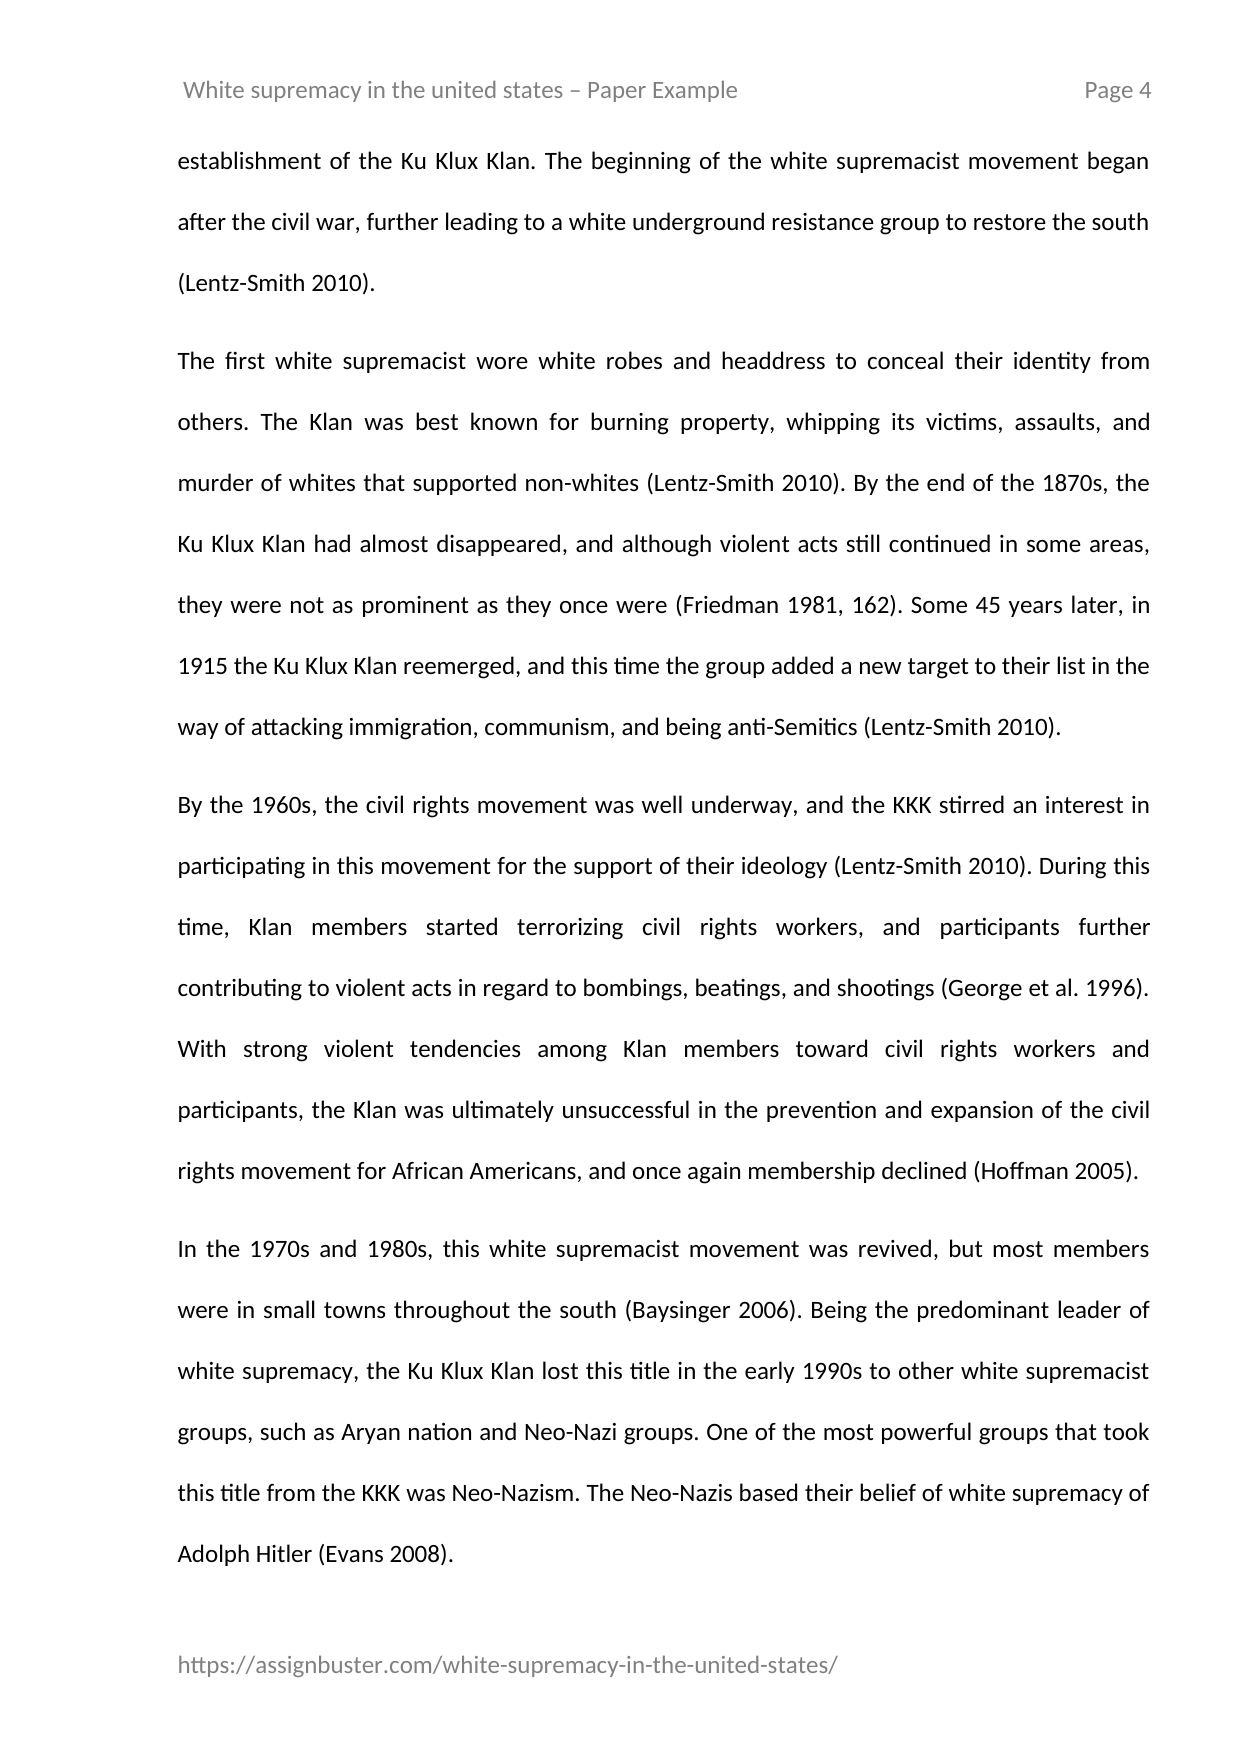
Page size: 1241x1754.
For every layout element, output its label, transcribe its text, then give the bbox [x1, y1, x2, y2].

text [177, 145, 1152, 298]
text The first white supremacist wore white robes and headdress to conceal their identity from others. The Klan was best known for burning property, whipping its victims, assaults, and murder of whites that supported non-whites (Lentz-Smith 2010). By the end of the 1870s, the Ku Klux Klan had almost disappeared, and although violent acts still continued in some areas, they were not as prominent as they once were (Friedman 1981, 162). Some 45 years later, in 1915 the Ku Klux Klan reemerged, and this time the group added a new target to their list in the way of attacking immigration, communism, and being anti-Semitics (Lentz-Smith 2010). [177, 345, 1152, 742]
text By the 1960s, the civil rights movement was well underway, and the KKK stirred an interest in participating in this movement for the support of their ideology (Lentz-Smith 2010). During this time, Klan members started terrorizing civil rights workers, and participants further contributing to violent acts in regard to bombings, beatings, and shootings (George et al. 1996). With strong violent tendencies among Klan members toward civil rights workers and participants, the Klan was ultimately unsuccessful in the prevention and expansion of the civil rights movement for African Americans, and once again membership declined (Hoffman 2005). [177, 789, 1152, 1186]
text In the 1970s and 1980s, this white supremacist movement was revived, but most members were in small towns throughout the south (Baysinger 2006). Being the predominant leader of white supremacy, the Ku Klux Klan lost this title in the early 1990s to other white supremacist groups, such as Aryan nation and Neo-Nazi groups. One of the most powerful groups that took this title from the KKK was Neo-Nazism. The Neo-Nazis based their belief of white supremacy of Adolph Hitler (Evans 2008). [177, 1233, 1152, 1568]
